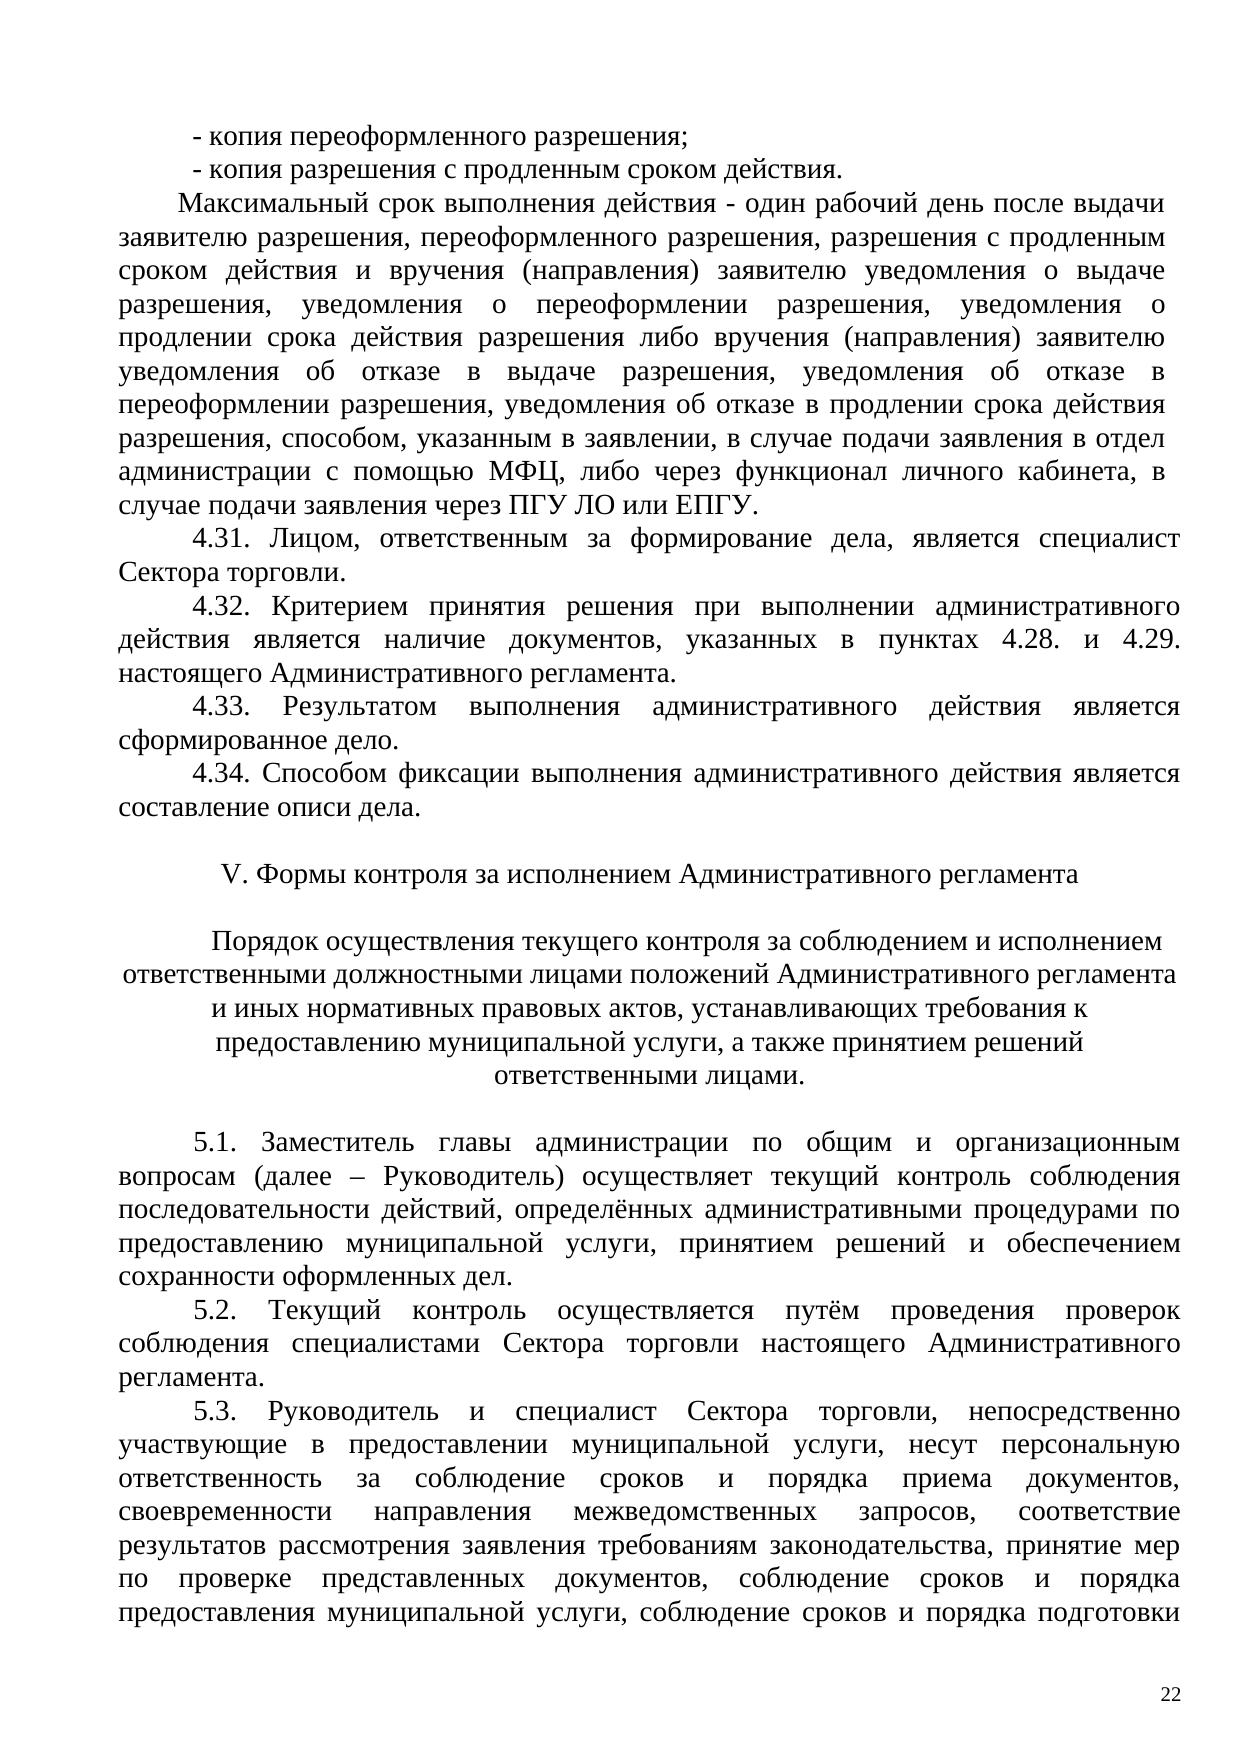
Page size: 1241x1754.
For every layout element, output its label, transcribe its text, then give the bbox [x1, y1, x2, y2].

text 5.1. Заместитель главы администрации по общим и организационным вопросам (далее – Руководитель) осуществляет текущий контроль соблюдения последовательности действий, определённых административными процедурами по предоставлению муниципальной услуги, принятием решений и обеспечением сохранности оформленных дел. [118, 1124, 1181, 1292]
text 4.34. Способом фиксации выполнения административного действия является составление описи дела. [118, 755, 1181, 822]
text 4.32. Критерием принятия решения при выполнении административного действия является наличие документов, указанных в пунктах 4.28. и 4.29. настоящего Административного регламента. [118, 588, 1181, 688]
text V. Формы контроля за исполнением Административного регламента [118, 856, 1181, 889]
text Максимальный срок выполнения действия - один рабочий день после выдачи заявителю разрешения, переоформленного разрешения, разрешения с продленным сроком действия и вручения (направления) заявителю уведомления о выдаче разрешения, уведомления о переоформлении разрешения, уведомления о продлении срока действия разрешения либо вручения (направления) заявителю уведомления об отказе в выдаче разрешения, уведомления об отказе в переоформлении разрешения, уведомления об отказе в продлении срока действия разрешения, способом, указанным в заявлении, в случае подачи заявления в отдел администрации с помощью МФЦ, либо через функционал личного кабинета, в случае подачи заявления через ПГУ ЛО или ЕПГУ. [118, 185, 1166, 521]
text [118, 1393, 1181, 1627]
text 5.2. Текущий контроль осуществляется путём проведения проверок соблюдения специалистами Сектора торговли настоящего Административного регламента. [118, 1292, 1181, 1393]
text - копия переоформленного разрешения; [118, 118, 1181, 152]
text - копия разрешения с продленным сроком действия. [118, 152, 1181, 185]
text 4.33. Результатом выполнения административного действия является сформированное дело. [118, 688, 1181, 755]
text Порядок осуществления текущего контроля за соблюдением и исполнением ответственными должностными лицами положений Административного регламента и иных нормативных правовых актов, устанавливающих требования к предоставлению муниципальной услуги, а также принятием решений ответственными лицами. [118, 923, 1181, 1091]
text 4.31. Лицом, ответственным за формирование дела, является специалист Сектора торговли. [118, 521, 1181, 588]
